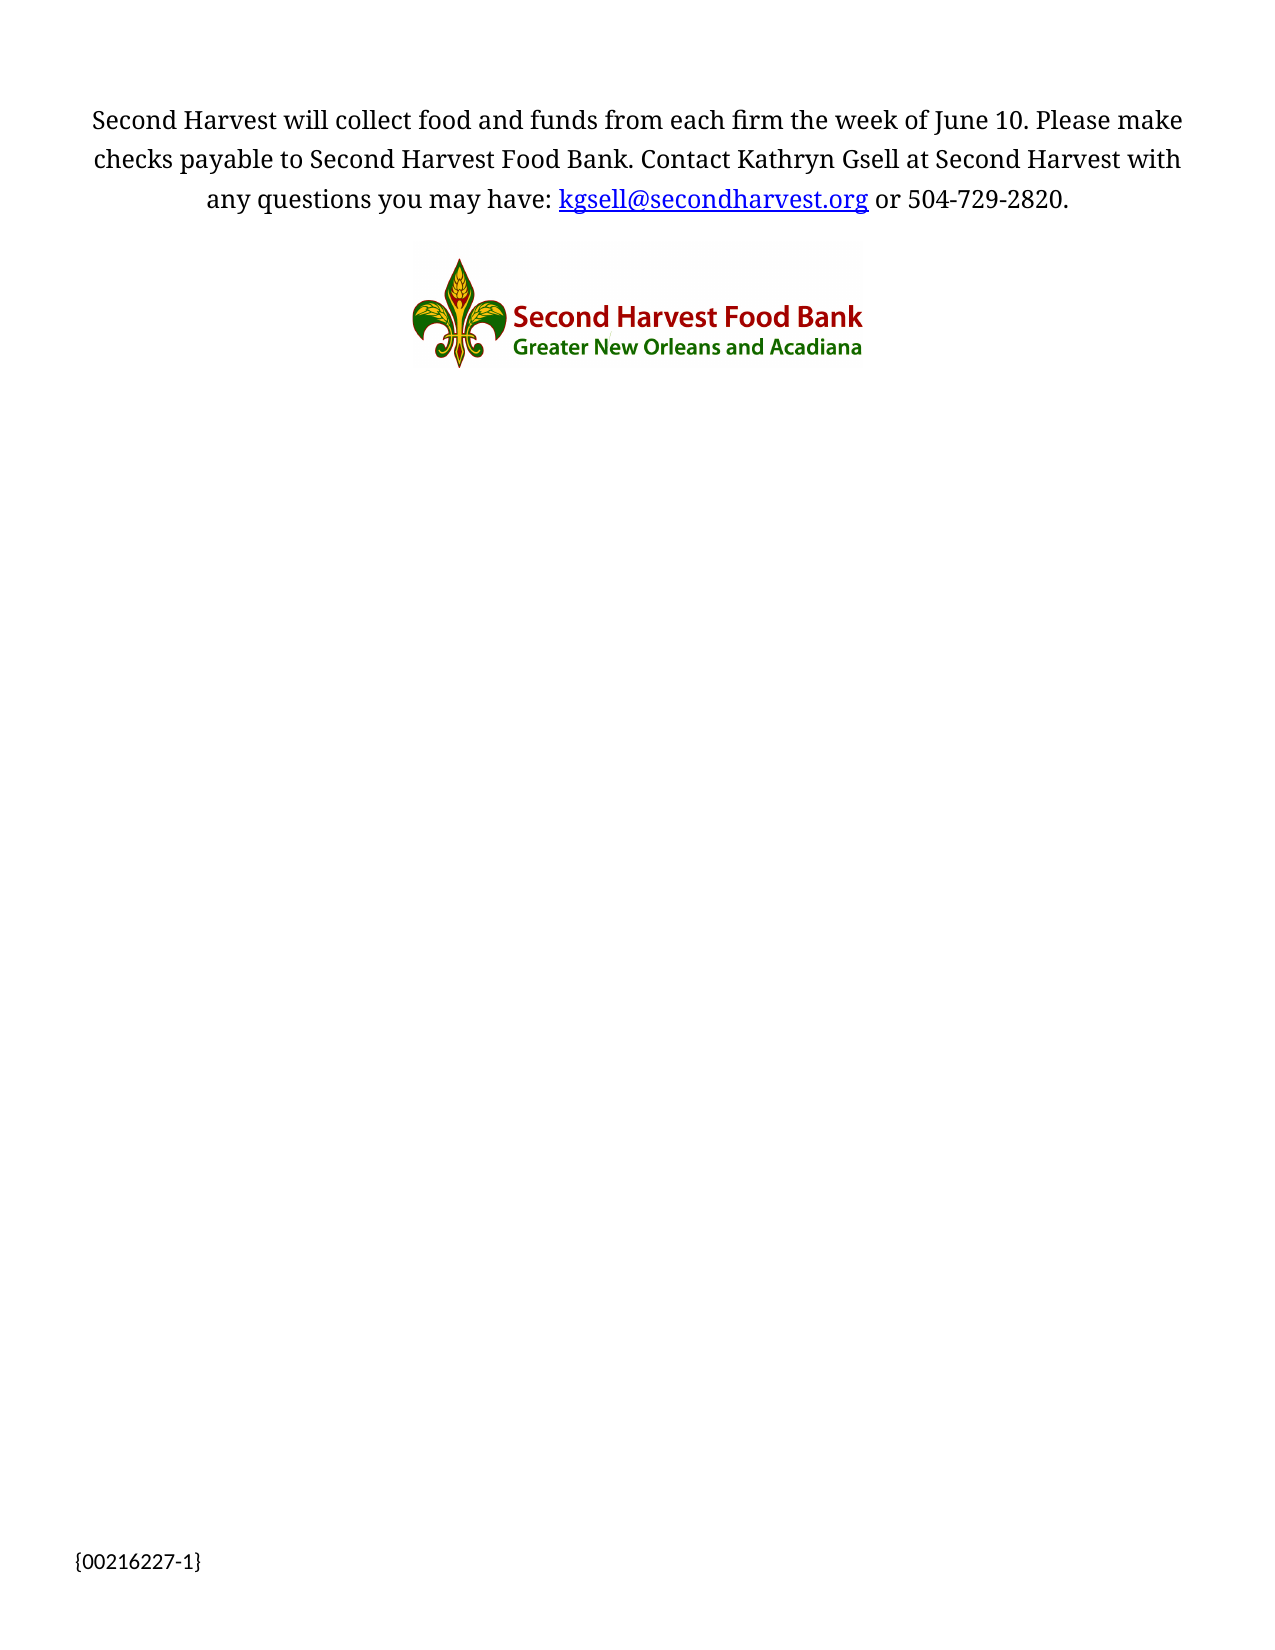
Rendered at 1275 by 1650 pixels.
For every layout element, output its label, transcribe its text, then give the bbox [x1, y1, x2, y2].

picture [412, 241, 863, 368]
text Second Harvest will collect food and funds from each firm the week of June 10. Please make checks payable to Second Harvest Food Bank. Contact Kathryn Gsell at Second Harvest with any questions you may have: kgsell@secondharvest.org or 504-729-2820. [75, 103, 1200, 215]
